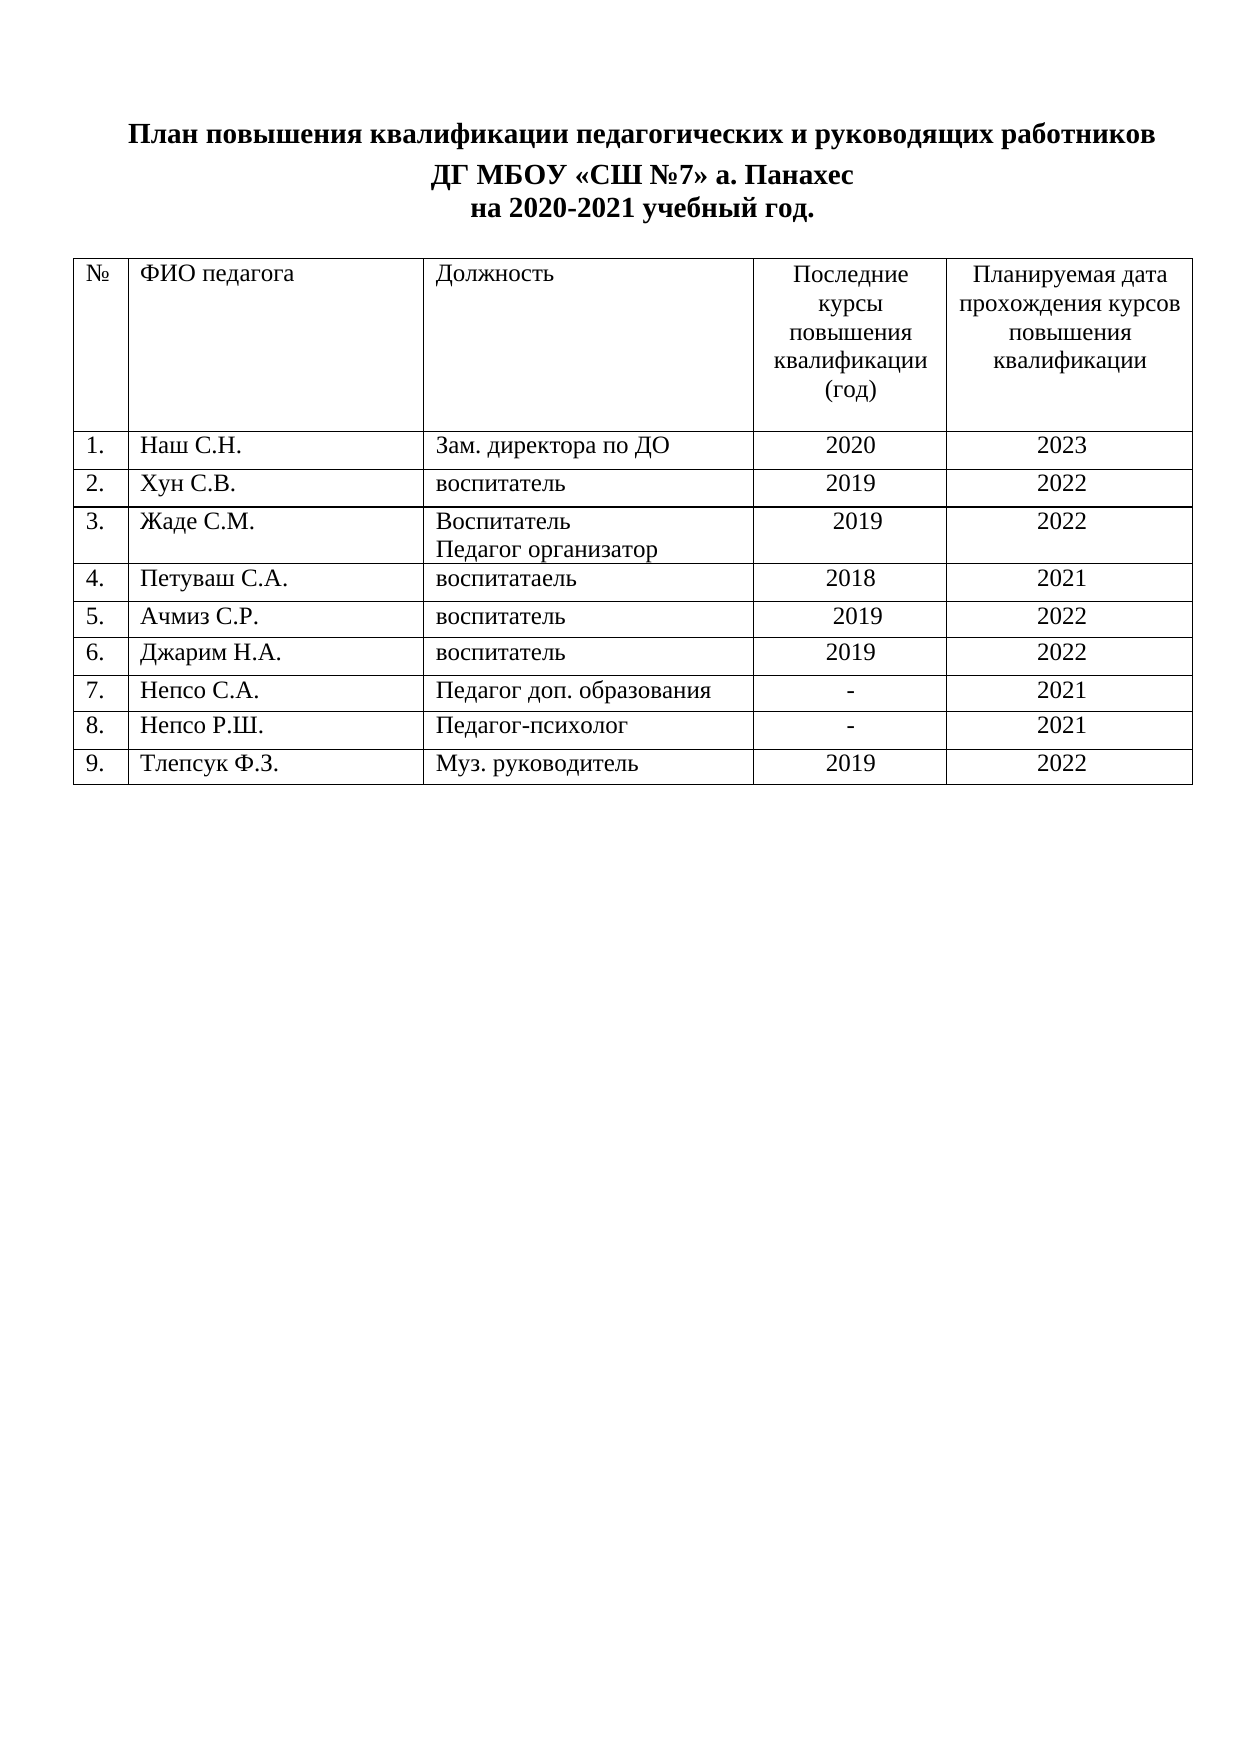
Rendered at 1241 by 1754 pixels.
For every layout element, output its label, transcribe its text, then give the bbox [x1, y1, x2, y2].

table_cell 2022 [947, 638, 1192, 675]
table_cell 2. [74, 470, 128, 506]
table_cell Тлепсук Ф.З. [129, 750, 423, 784]
table_header ФИО педагога [129, 259, 423, 431]
table_cell 6. [74, 638, 128, 675]
table_cell - [754, 712, 946, 748]
table_cell Жаде С.М. [129, 508, 423, 563]
table_cell Петуваш С.А. [129, 564, 423, 601]
subtitle План повышения квалификации педагогических и руководящих работников [117, 116, 1167, 149]
table_cell 2018 [754, 564, 946, 601]
table_cell 2021 [947, 712, 1192, 748]
table_cell Муз. руководитель [424, 750, 753, 784]
table_cell 2023 [947, 432, 1192, 468]
table_cell 2019 [754, 508, 946, 563]
table_cell 5. [74, 602, 128, 637]
table_cell 2022 [947, 470, 1192, 506]
table_cell 2019 [754, 470, 946, 506]
table_header № [74, 259, 128, 431]
table_cell 2020 [754, 432, 946, 468]
table_cell 2019 [754, 638, 946, 675]
table_header Должность [424, 259, 753, 431]
table_cell воспитатель [424, 638, 753, 675]
table_cell воспитатель [424, 470, 753, 506]
table_cell Джарим Н.А. [129, 638, 423, 675]
table_cell Педагог-психолог [424, 712, 753, 748]
table_cell воспитатаель [424, 564, 753, 601]
table_cell Воспитатель Педагог организатор [424, 508, 753, 563]
table_cell 2019 [754, 602, 946, 637]
table_cell 2021 [947, 564, 1192, 601]
table_cell 2019 [754, 750, 946, 784]
table_cell Ачмиз С.Р. [129, 602, 423, 637]
table_cell 2022 [947, 602, 1192, 637]
table_header Планируемая дата прохождения курсов повышения квалификации [947, 259, 1192, 431]
table_cell Наш С.Н. [129, 432, 423, 468]
table_cell Непсо Р.Ш. [129, 712, 423, 748]
text на 2020-2021 учебный год. [117, 190, 1167, 224]
table_cell Хун С.В. [129, 470, 423, 506]
table_cell Зам. директора по ДО [424, 432, 753, 468]
table_cell 2021 [947, 676, 1192, 711]
table_header Последние курсы повышения квалификации (год) [754, 259, 946, 431]
table_cell 2022 [947, 508, 1192, 563]
table_cell 4. [74, 564, 128, 601]
table_cell 7. [74, 676, 128, 711]
table_cell Непсо С.А. [129, 676, 423, 711]
table_cell 9. [74, 750, 128, 784]
table_cell 3. [74, 508, 128, 563]
table_cell Педагог доп. образования [424, 676, 753, 711]
table_cell - [754, 676, 946, 711]
table_cell 1. [74, 432, 128, 468]
table_cell 2022 [947, 750, 1192, 784]
table_cell воспитатель [424, 602, 753, 637]
table_cell 8. [74, 712, 128, 748]
subtitle ДГ МБОУ «СШ №7» а. Панахес [117, 157, 1167, 190]
